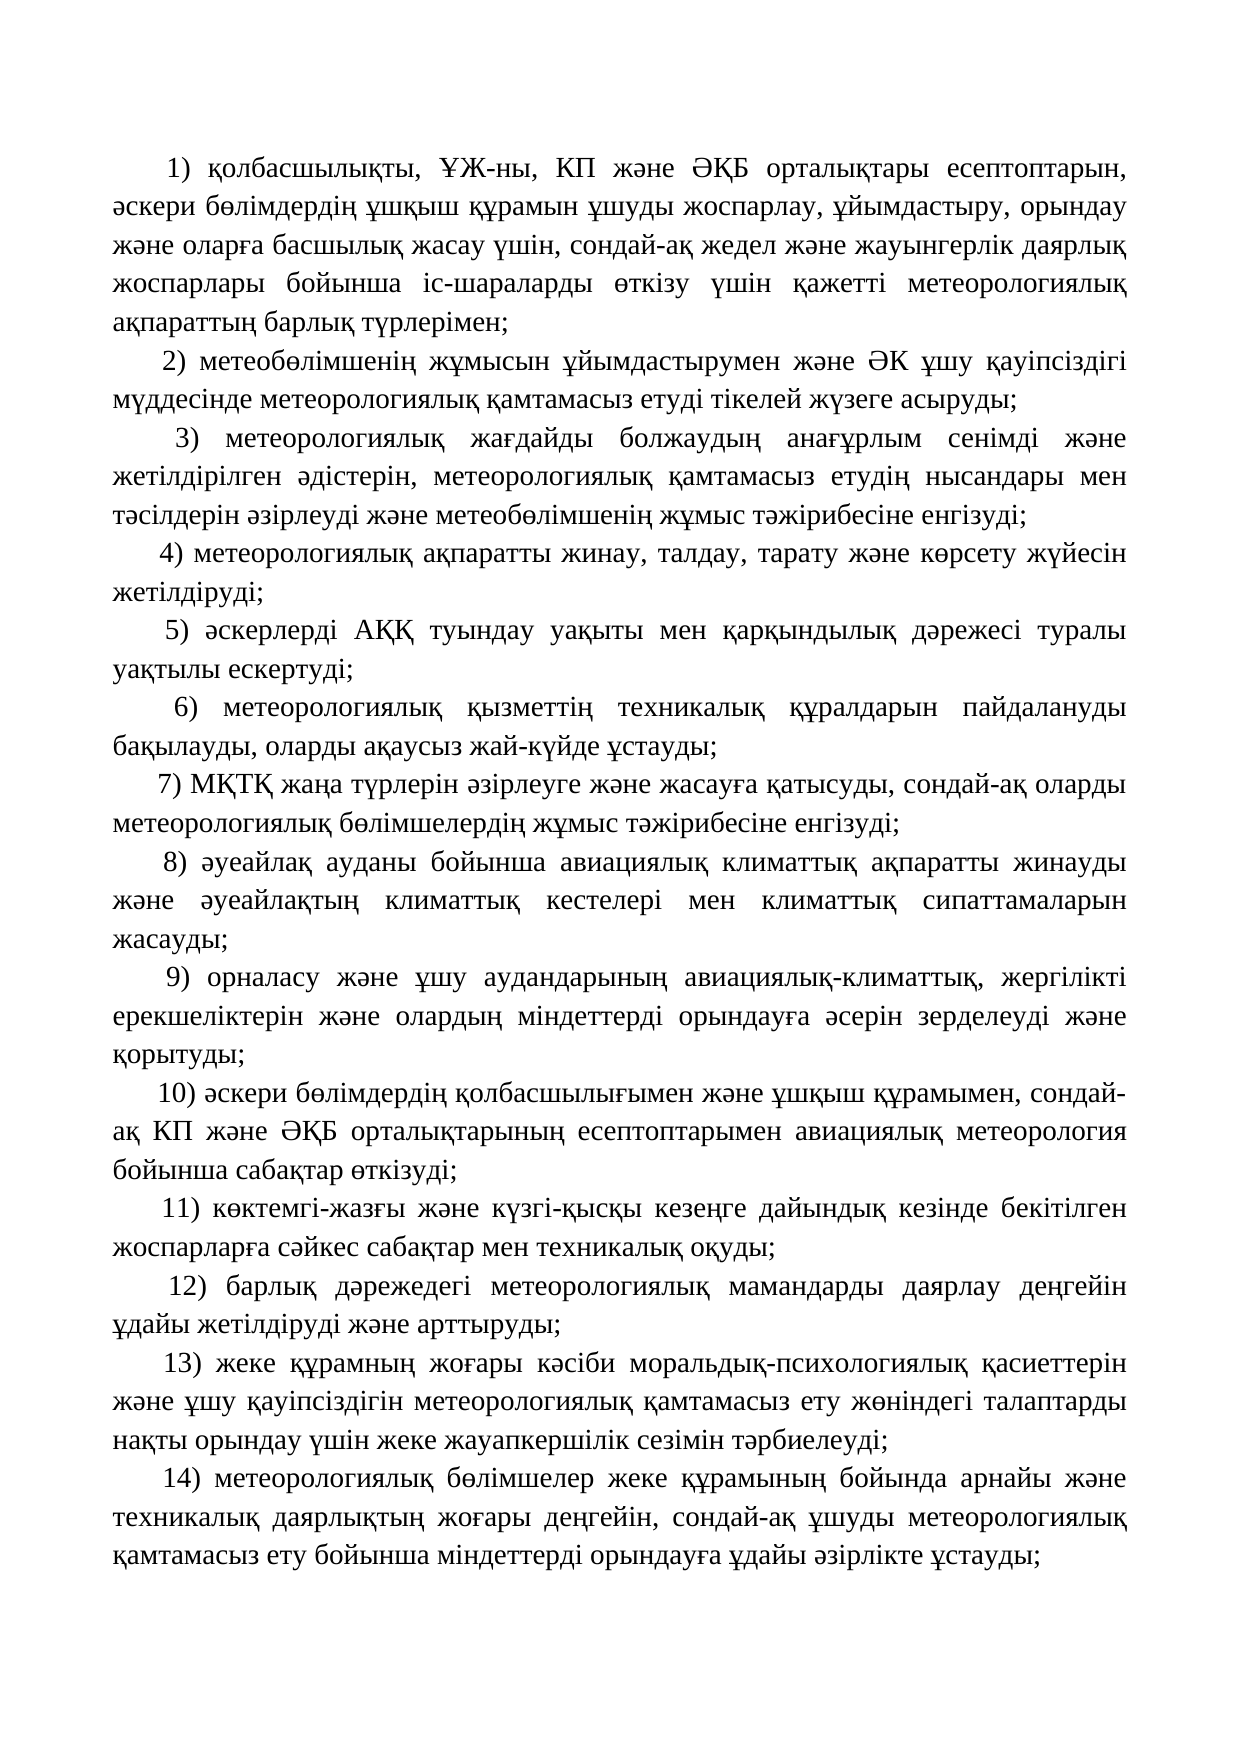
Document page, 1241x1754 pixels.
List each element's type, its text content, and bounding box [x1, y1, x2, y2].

text 1) қолбасшылықты, ҰЖ-ны, КП және ӘҚБ орталықтары есептоптарын, әскери бөлімдердің ұшқыш құрамын ұшуды жоспарлау, ұйымдастыру, орындау және оларға басшылық жасау үшін, сондай-ақ жедел және жауынгерлік даярлық жоспарлары бойынша іс-шараларды өткізу үшін қажетті метеорологиялық ақпараттың барлық түрлерімен; [112, 150, 1128, 338]
text 6) метеорологиялық қызметтің техникалық құралдарын пайдалануды бақылауды, оларды ақаусыз жай-күйде ұстауды; [112, 689, 1128, 762]
text 3) метеорологиялық жағдайды болжаудың анағұрлым сенімді және жетілдірілген әдістерін, метеорологиялық қамтамасыз етудің нысандары мен тәсілдерін әзірлеуді және метеобөлімшенің жұмыс тәжірибесіне енгізуді; [112, 420, 1128, 530]
text 8) әуеайлақ ауданы бойынша авиациялық климаттық ақпаратты жинауды және әуеайлақтың климаттық кестелері мен климаттық сипаттамаларын жасауды; [112, 844, 1128, 954]
text 11) көктемгі-жазғы және күзгі-қысқы кезеңге дайындық кезінде бекітілген жоспарларға сәйкес сабақтар мен техникалық оқуды; [112, 1191, 1128, 1263]
text 5) әскерлерді АҚҚ туындау уақыты мен қарқындылық дәрежесі туралы уақтылы ескертуді; [112, 612, 1128, 684]
text 9) орналасу және ұшу аудандарының авиациялық-климаттық, жергілікті ерекшеліктерін және олардың міндеттерді орындауға әсерін зерделеуді және қорытуды; [112, 959, 1128, 1070]
text 14) метеорологиялық бөлімшелер жеке құрамының бойында арнайы және техникалық даярлықтың жоғары деңгейін, сондай-ақ ұшуды метеорологиялық қамтамасыз ету бойынша міндеттерді орындауға ұдайы әзірлікте ұстауды; [112, 1460, 1128, 1571]
text 7) МҚТҚ жаңа түрлерін әзірлеуге және жасауға қатысуды, сондай-ақ оларды метеорологиялық бөлімшелердің жұмыс тәжірибесіне енгізуді; [112, 767, 1128, 839]
text 10) әскери бөлімдердің қолбасшылығымен және ұшқыш құрамымен, сондай-ақ КП және ӘҚБ орталықтарының есептоптарымен авиациялық метеорология бойынша сабақтар өткізуді; [112, 1075, 1128, 1186]
text 2) метеобөлімшенің жұмысын ұйымдастырумен және ӘК ұшу қауіпсіздігі мүддесінде метеорологиялық қамтамасыз етуді тікелей жүзеге асыруды; [112, 343, 1128, 415]
text 12) барлық дәрежедегі метеорологиялық мамандарды даярлау деңгейін ұдайы жетілдіруді және арттыруды; [112, 1268, 1128, 1340]
text 4) метеорологиялық ақпаратты жинау, талдау, тарату және көрсету жүйесін жетілдіруді; [112, 535, 1128, 607]
text 13) жеке құрамның жоғары кәсіби моральдық-психологиялық қасиеттерін және ұшу қауіпсіздігін метеорологиялық қамтамасыз ету жөніндегі талаптарды нақты орындау үшін жеке жауапкершілік сезімін тәрбиелеуді; [112, 1345, 1128, 1455]
